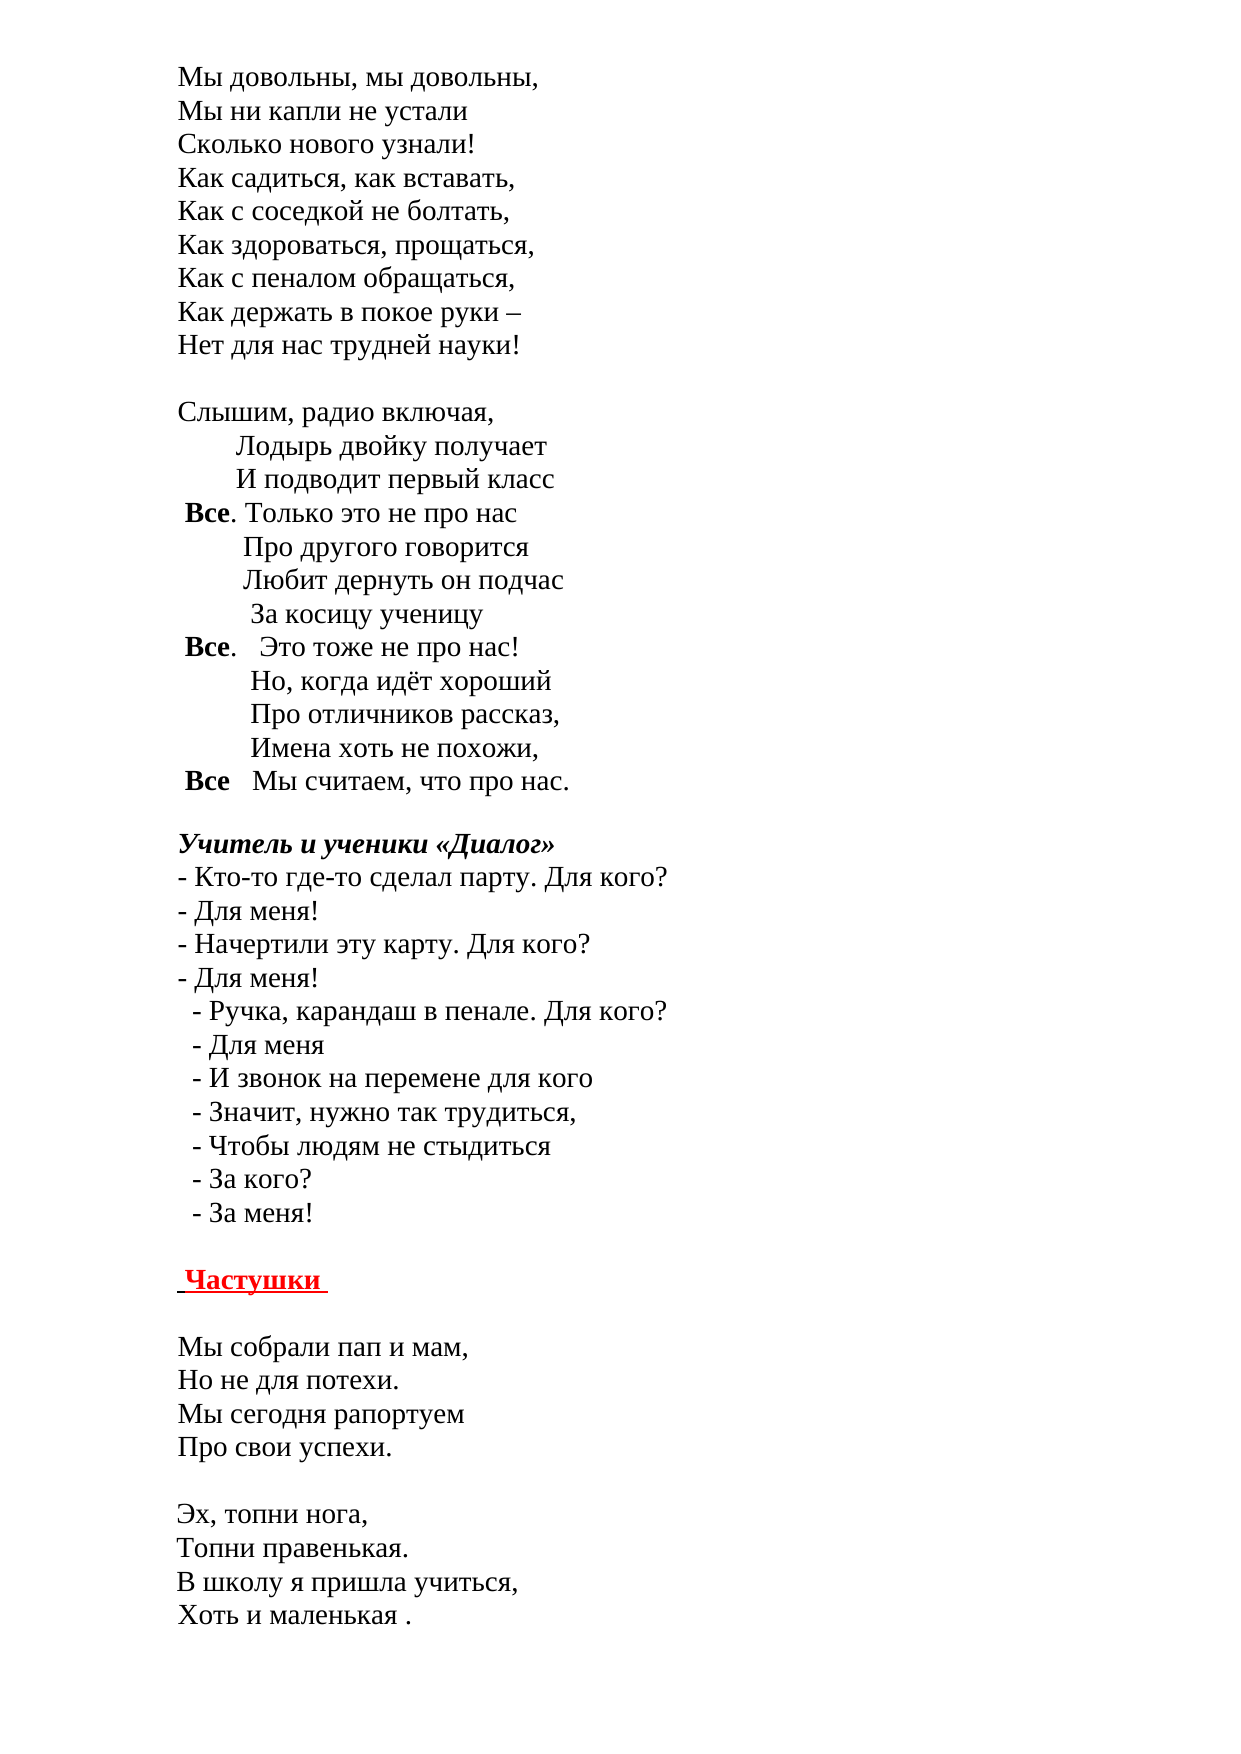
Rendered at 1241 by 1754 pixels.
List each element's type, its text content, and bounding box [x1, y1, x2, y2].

text - Для меня! [177, 960, 1152, 993]
text Топни правенькая. [102, 1530, 1152, 1564]
text - И звонок на перемене для кого [177, 1061, 1152, 1094]
text - Начертили эту карту. Для кого? [177, 926, 1152, 960]
text Лодырь двойку получает [177, 428, 1152, 462]
text - Для меня [177, 1027, 1152, 1061]
text В школу я пришла учиться, [102, 1564, 1152, 1597]
text Сколько нового узнали! [177, 126, 1152, 160]
text - Для меня! [177, 893, 1152, 926]
text Но не для потехи. [177, 1362, 1152, 1396]
text Любит дернуть он подчас [177, 562, 1152, 596]
text - Значит, нужно так трудиться, [177, 1094, 1152, 1128]
text Эх, топни нога, [102, 1497, 1152, 1530]
text Слышим, радио включая, [177, 394, 1152, 428]
text Про другого говорится [177, 529, 1152, 562]
text И подводит первый класс [177, 462, 1152, 495]
text Нет для нас трудней науки! [177, 327, 1152, 361]
text - За меня! [177, 1195, 1152, 1228]
text Мы довольны, мы довольны, [177, 59, 1152, 93]
text Но, когда идёт хороший [177, 663, 1152, 696]
text Про отличников рассказ, [177, 696, 1152, 730]
text Про свои успехи. [177, 1429, 1152, 1463]
text Как здороваться, прощаться, [177, 227, 1152, 260]
text - За кого? [177, 1161, 1152, 1195]
text Как с соседкой не болтать, [177, 193, 1152, 227]
text Как садиться, как вставать, [177, 160, 1152, 193]
text Мы сегодня рапортуем [177, 1396, 1152, 1429]
text Частушки [177, 1262, 1152, 1295]
text - Кто-то где-то сделал парту. Для кого? [177, 859, 1152, 893]
text Имена хоть не похожи, [177, 730, 1152, 763]
text Хоть и маленькая . [177, 1597, 1152, 1631]
text - Ручка, карандаш в пенале. Для кого? [177, 993, 1152, 1027]
text Мы ни капли не устали [177, 93, 1152, 126]
text Учитель и ученики «Диалог» [177, 826, 1152, 859]
text За косицу ученицу [177, 596, 1152, 629]
text Все. Это тоже не про нас! [177, 629, 1152, 663]
text - Чтобы людям не стыдиться [177, 1128, 1152, 1161]
text Все. Только это не про нас [177, 495, 1152, 529]
text Как с пеналом обращаться, [177, 260, 1152, 294]
text Все Мы считаем, что про нас. [177, 763, 1152, 797]
text Как держать в покое руки – [177, 294, 1152, 327]
text Мы собрали пап и мам, [177, 1329, 1152, 1362]
